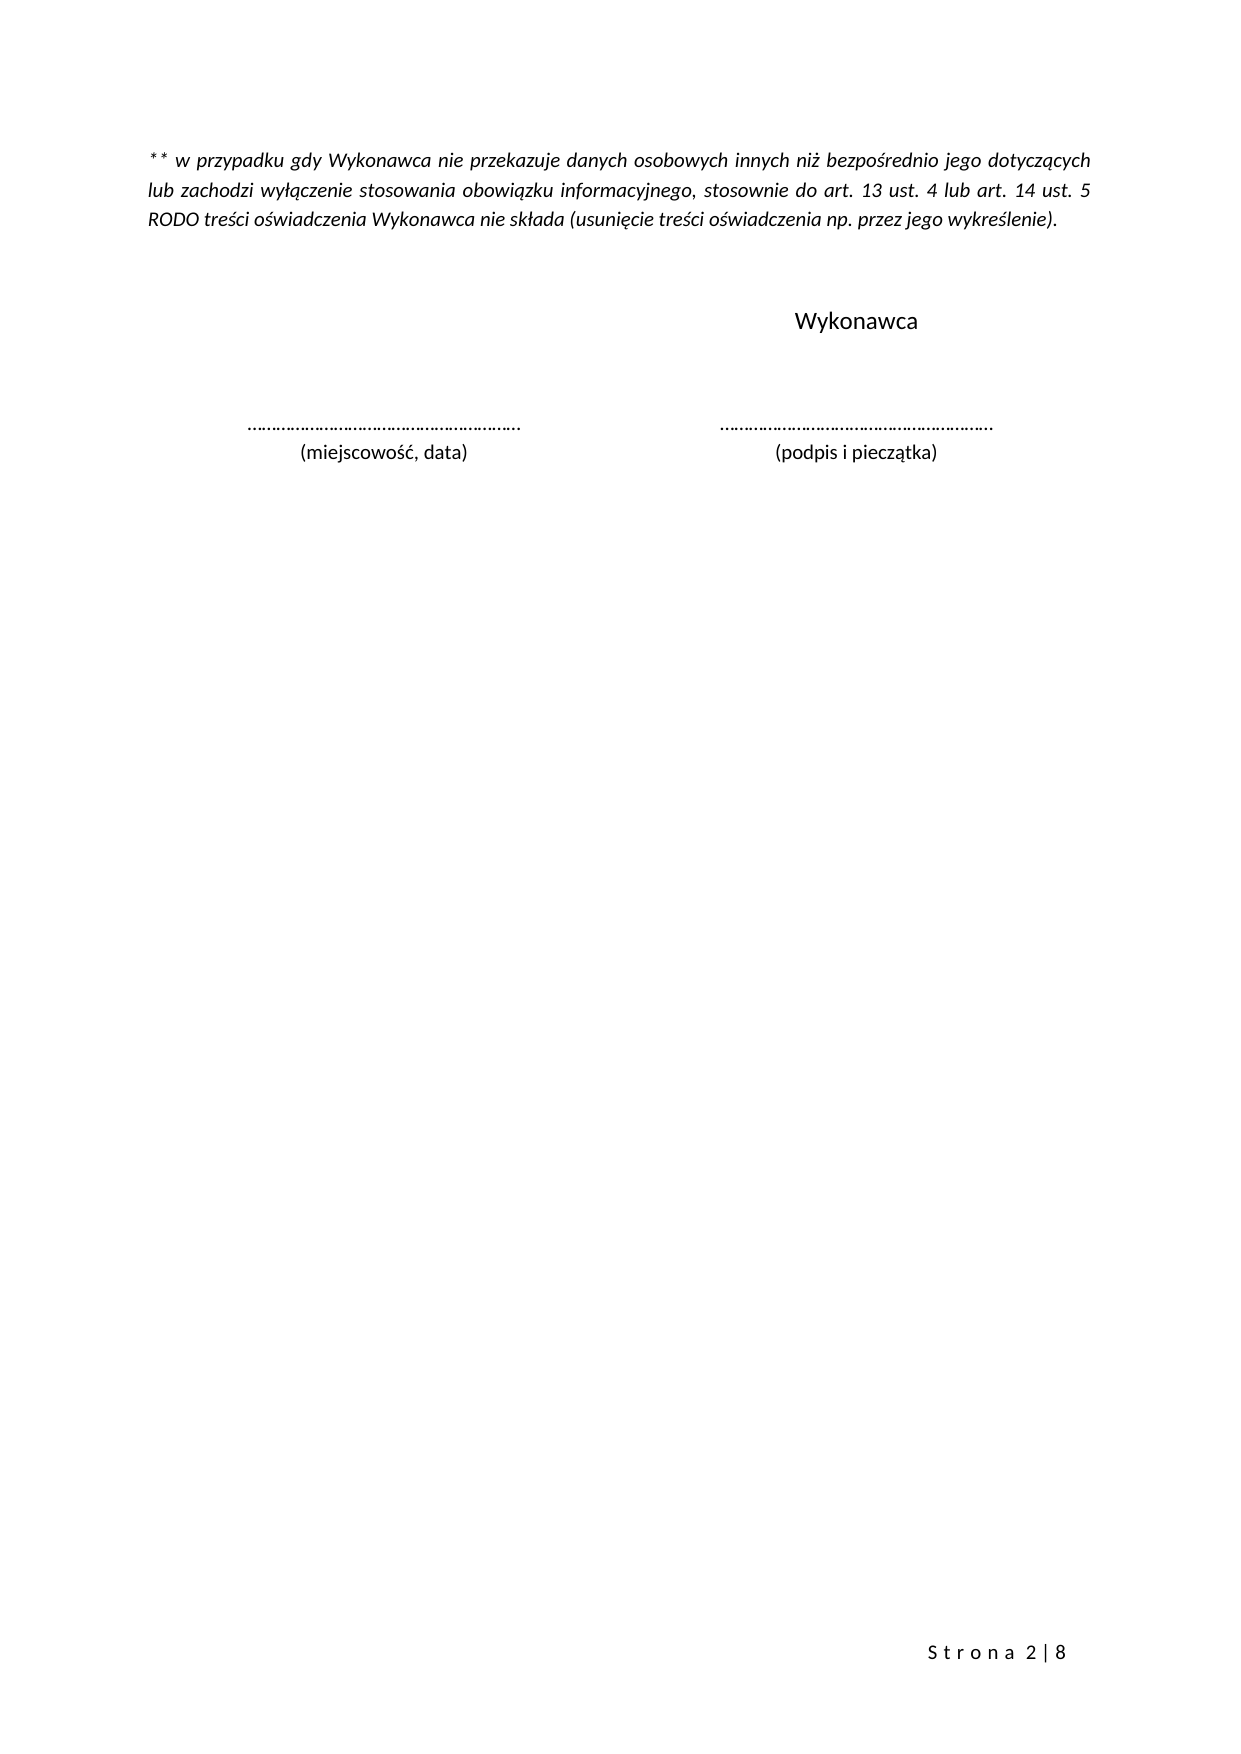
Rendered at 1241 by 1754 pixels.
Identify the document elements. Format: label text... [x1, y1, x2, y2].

list ** w przypadku gdy Wykonawca nie przekazuje danych osobowych innych niż bezpośrednio jego dotyczących lub zachodzi wyłączenie stosowania obowiązku informacyjnego, stosownie do art. 13 ust. 4 lub art. 14 ust. 5 RODO treści oświadczenia Wykonawca nie składa (usunięcie treści oświadczenia np. przez jego wykreślenie). [148, 148, 1093, 231]
text (miejscowość, data) (podpis i pieczątka) [148, 439, 1093, 465]
text Wykonawca [148, 305, 1093, 336]
text ………………………………………………… ………………………………………………… [148, 410, 1093, 436]
